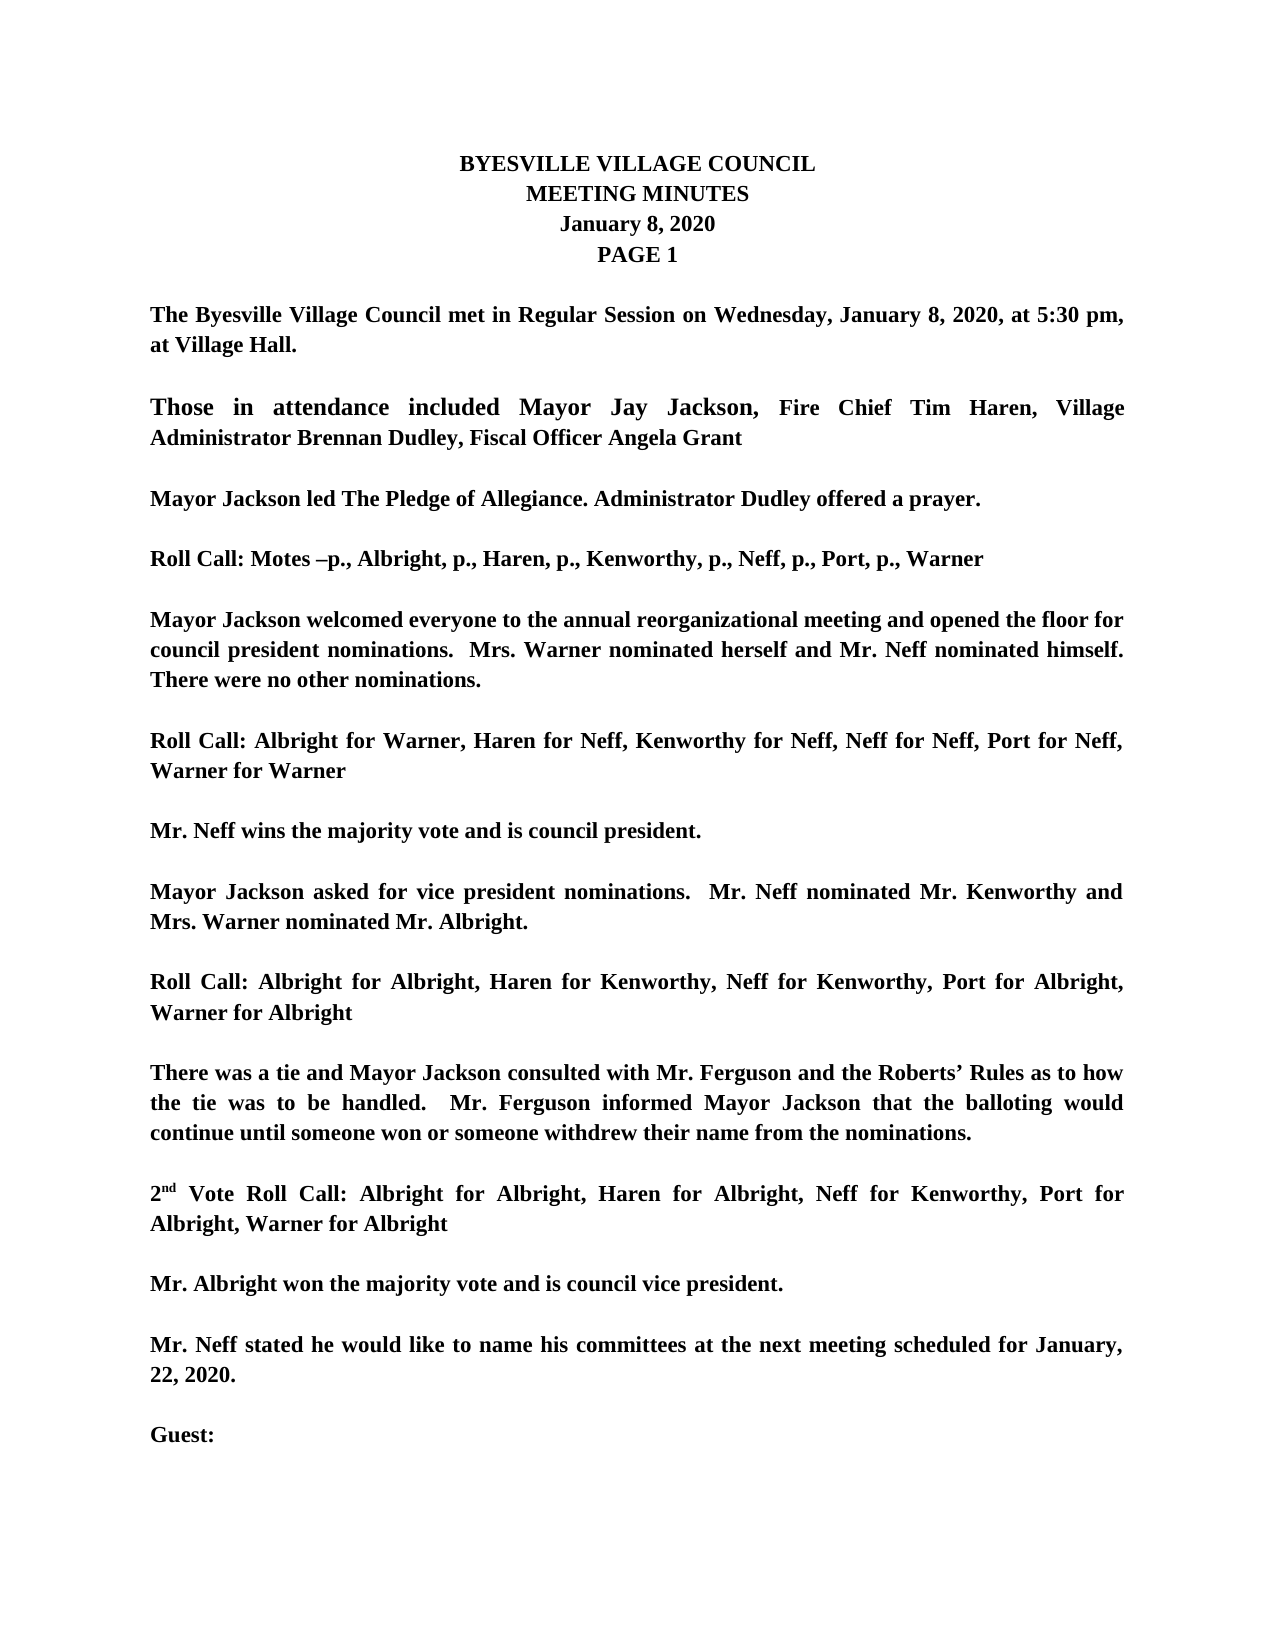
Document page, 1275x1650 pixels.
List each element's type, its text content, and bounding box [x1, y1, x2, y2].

text Mr. Neff stated he would like to name his committees at the next meeting scheduled for January, 22, 2020. [150, 1331, 1125, 1387]
text Roll Call: Albright for Albright, Haren for Kenworthy, Neff for Kenworthy, Port for Albright, Warner for Albright [150, 968, 1125, 1025]
text Guest: [150, 1421, 1125, 1448]
text Mr. Albright won the majority vote and is council vice president. [150, 1270, 1125, 1297]
text Mayor Jackson led The Pledge of Allegiance. Administrator Dudley offered a prayer. [150, 485, 1125, 511]
text Roll Call: Motes –p., Albright, p., Haren, p., Kenworthy, p., Neff, p., Port, p., Warner [150, 545, 1125, 572]
text The Byesville Village Council met in Regular Session on Wednesday, January 8, 2020, at 5:30 pm, at Village Hall. [150, 301, 1125, 358]
text Roll Call: Albright for Warner, Haren for Neff, Kenworthy for Neff, Neff for Neff, Port for Neff, Warner for Warner [150, 727, 1125, 783]
text Mayor Jackson asked for vice president nominations. Mr. Neff nominated Mr. Kenworthy and Mrs. Warner nominated Mr. Albright. [150, 878, 1125, 934]
text Those in attendance included Mayor Jay Jackson, Fire Chief Tim Haren, Village Administrator Brennan Dudley, Fiscal Officer Angela Grant [150, 392, 1125, 451]
text Mr. Neff wins the majority vote and is council president. [150, 817, 1125, 844]
text Mayor Jackson welcomed everyone to the annual reorganizational meeting and opened the floor for council president nominations. Mrs. Warner nominated herself and Mr. Neff nominated himself. There were no other nominations. [150, 606, 1125, 693]
text 2nd Vote Roll Call: Albright for Albright, Haren for Albright, Neff for Kenworthy, Port for Albright, Warner for Albright [150, 1180, 1125, 1236]
text There was a tie and Mayor Jackson consulted with Mr. Ferguson and the Roberts’ Rules as to how the tie was to be handled. Mr. Ferguson informed Mayor Jackson that the balloting would continue until someone won or someone withdrew their name from the nominations. [150, 1059, 1125, 1146]
